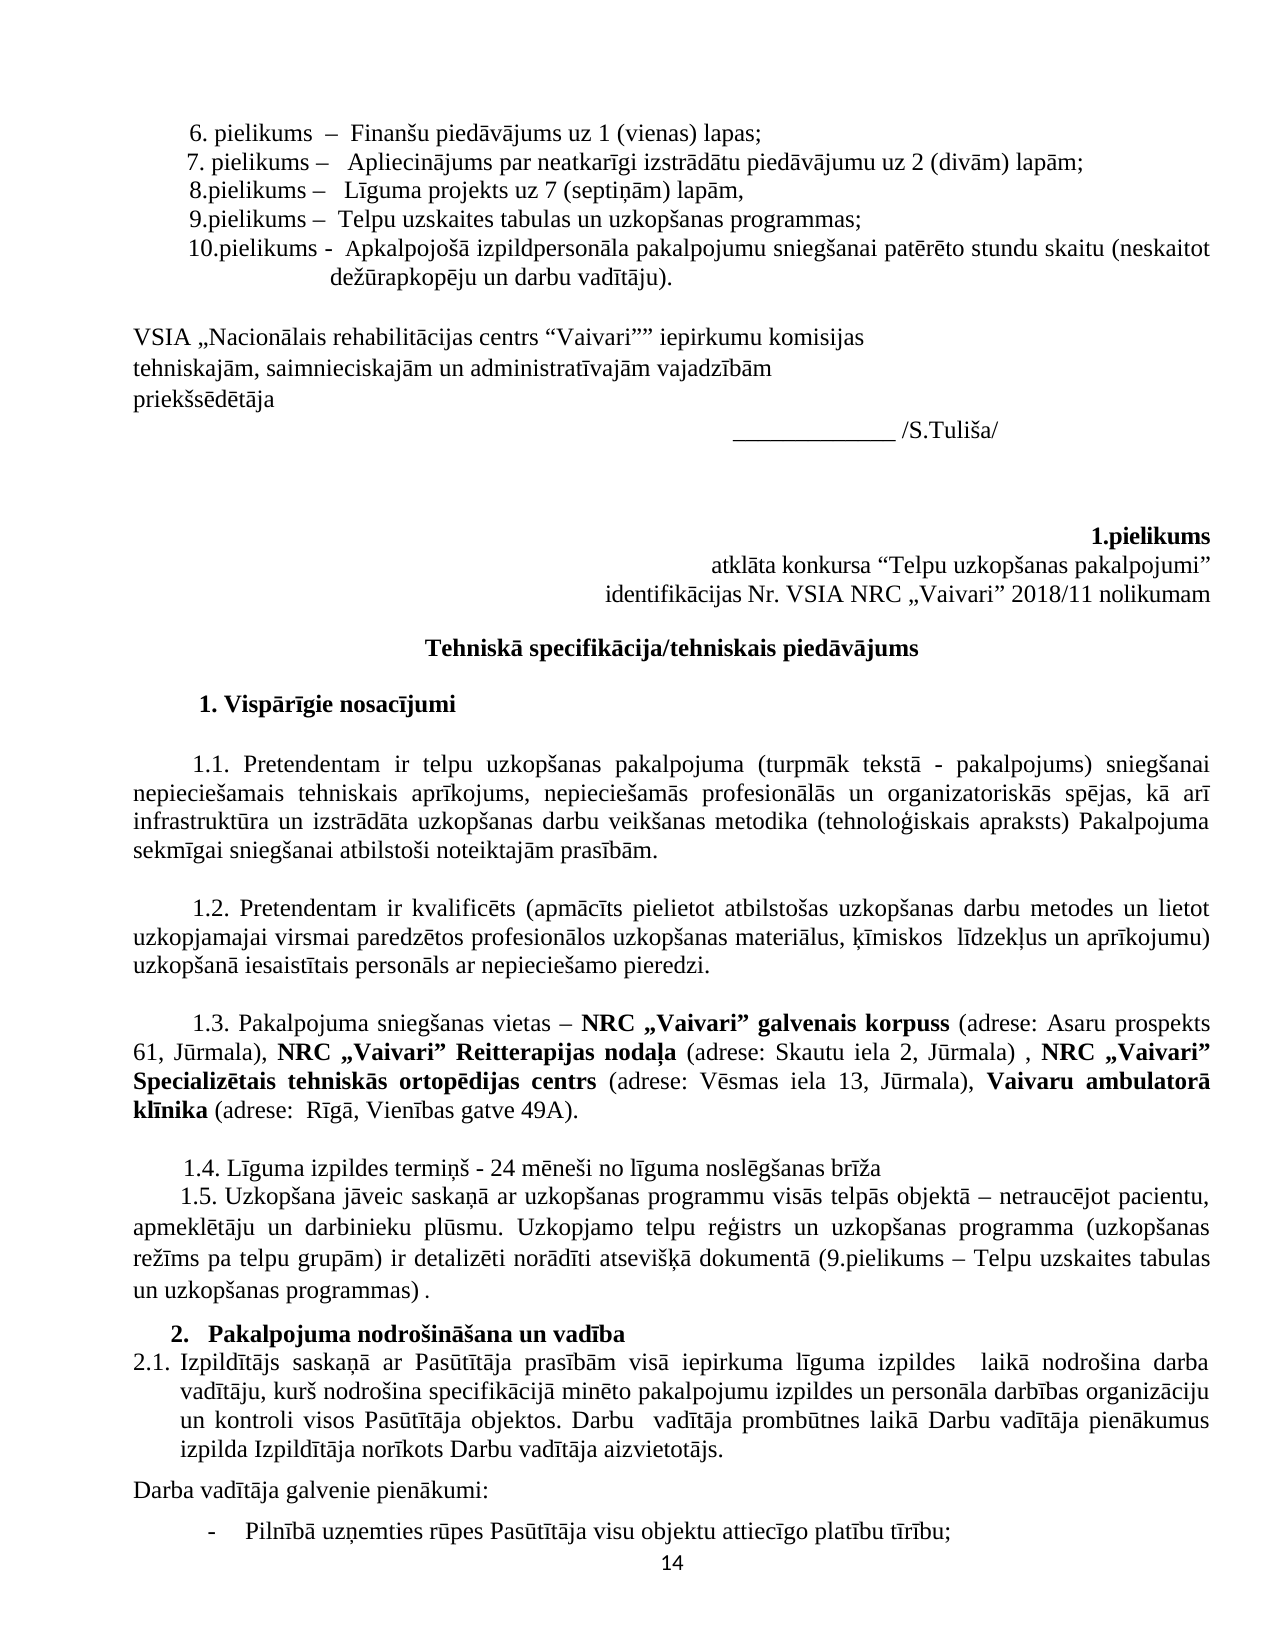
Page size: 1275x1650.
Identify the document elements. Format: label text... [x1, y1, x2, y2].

text 1.3. Pakalpojuma sniegšanas vietas – NRC „Vaivari” galvenais korpuss (adrese: Asaru prospekts 61, Jūrmala), NRC „Vaivari” Reitterapijas nodaļa (adrese: Skautu iela 2, Jūrmala) , NRC „Vaivari” Specializētais tehniskās ortopēdijas centrs (adrese: Vēsmas iela 13, Jūrmala), Vaivaru ambulatorā klīnika (adrese: Rīgā, Vienības gatve 49A). [133, 1008, 1211, 1123]
text 1.pielikums [428, 521, 1211, 550]
text 1.4. Līguma izpildes termiņš - 24 mēneši no līguma noslēgšanas brīža [133, 1153, 1211, 1181]
text 8.pielikums – Līguma projekts uz 7 (septiņām) lapām, [142, 176, 1211, 204]
list Izpildītājs saskaņā ar Pasūtītāja prasībām visā iepirkuma līguma izpildes laikā nodrošina darba vadītāju, kurš nodrošina specifikācijā minēto pakalpojumu izpildes un personāla darbības organizāciju un kontroli visos Pasūtītāja objektos. Darbu vadītāja prombūtnes laikā Darbu vadītāja pienākumus izpilda Izpildītāja norīkots Darbu vadītāja aizvietotājs. [133, 1347, 1211, 1462]
text 1. Vispārīgie nosacījumi [133, 689, 1211, 717]
text identifikācijas Nr. VSIA NRC „Vaivari” 2018/11 nolikumam [133, 579, 1211, 608]
text Darba vadītāja galvenie pienākumi: [133, 1475, 1211, 1504]
text tehniskajām, saimnieciskajām un administratīvajām vajadzībām [133, 353, 1211, 381]
text VSIA „Nacionālais rehabilitācijas centrs “Vaivari”” iepirkumu komisijas [133, 322, 1211, 350]
text 1.1. Pretendentam ir telpu uzkopšanas pakalpojuma (turpmāk tekstā - pakalpojums) sniegšanai nepieciešamais tehniskais aprīkojums, nepieciešamās profesionālās un organizatoriskās spējas, kā arī infrastruktūra un izstrādāta uzkopšanas darbu veikšanas metodika (tehnoloģiskais apraksts) Pakalpojuma sekmīgai sniegšanai atbilstoši noteiktajām prasībām. [133, 749, 1211, 864]
list Pakalpojuma nodrošināšana un vadība [170, 1319, 1211, 1347]
text 10.pielikums - Apkalpojošā izpildpersonāla pakalpojumu sniegšanai patērēto stundu skaitu (neskaitot dežūrapkopēju un darbu vadītāju). [133, 233, 1211, 291]
text 6. pielikums – Finanšu piedāvājums uz 1 (vienas) lapas; [142, 118, 1211, 147]
text 1.5. Uzkopšana jāveic saskaņā ar uzkopšanas programmu visās telpās objektā – netraucējot pacientu, apmeklētāju un darbinieku plūsmu. Uzkopjamo telpu reģistrs un uzkopšanas programma (uzkopšanas režīms pa telpu grupām) ir detalizēti norādīti atsevišķā dokumentā (9.pielikums – Telpu uzskaites tabulas un uzkopšanas programmas) . [133, 1181, 1211, 1304]
text 7. pielikums – Apliecinājums par neatkarīgi izstrādātu piedāvājumu uz 2 (divām) lapām; [170, 147, 1211, 176]
text priekšsēdētāja [133, 384, 1211, 412]
text atklāta konkursa “Telpu uzkopšanas pakalpojumi” [428, 550, 1211, 579]
text Tehniskā specifikācija/tehniskais piedāvājums [133, 633, 1211, 661]
list Pilnībā uzņemties rūpes Pasūtītāja visu objektu attiecīgo platību tīrību; [207, 1516, 1211, 1545]
text 9.pielikums – Telpu uzskaites tabulas un uzkopšanas programmas; [142, 204, 1211, 233]
text 1.2. Pretendentam ir kvalificēts (apmācīts pielietot atbilstošas uzkopšanas darbu metodes un lietot uzkopjamajai virsmai paredzētos profesionālos uzkopšanas materiālus, ķīmiskos līdzekļus un aprīkojumu) uzkopšanā iesaistītais personāls ar nepieciešamo pieredzi. [133, 893, 1211, 979]
text _____________ /S.Tuliša/ [658, 415, 1211, 443]
